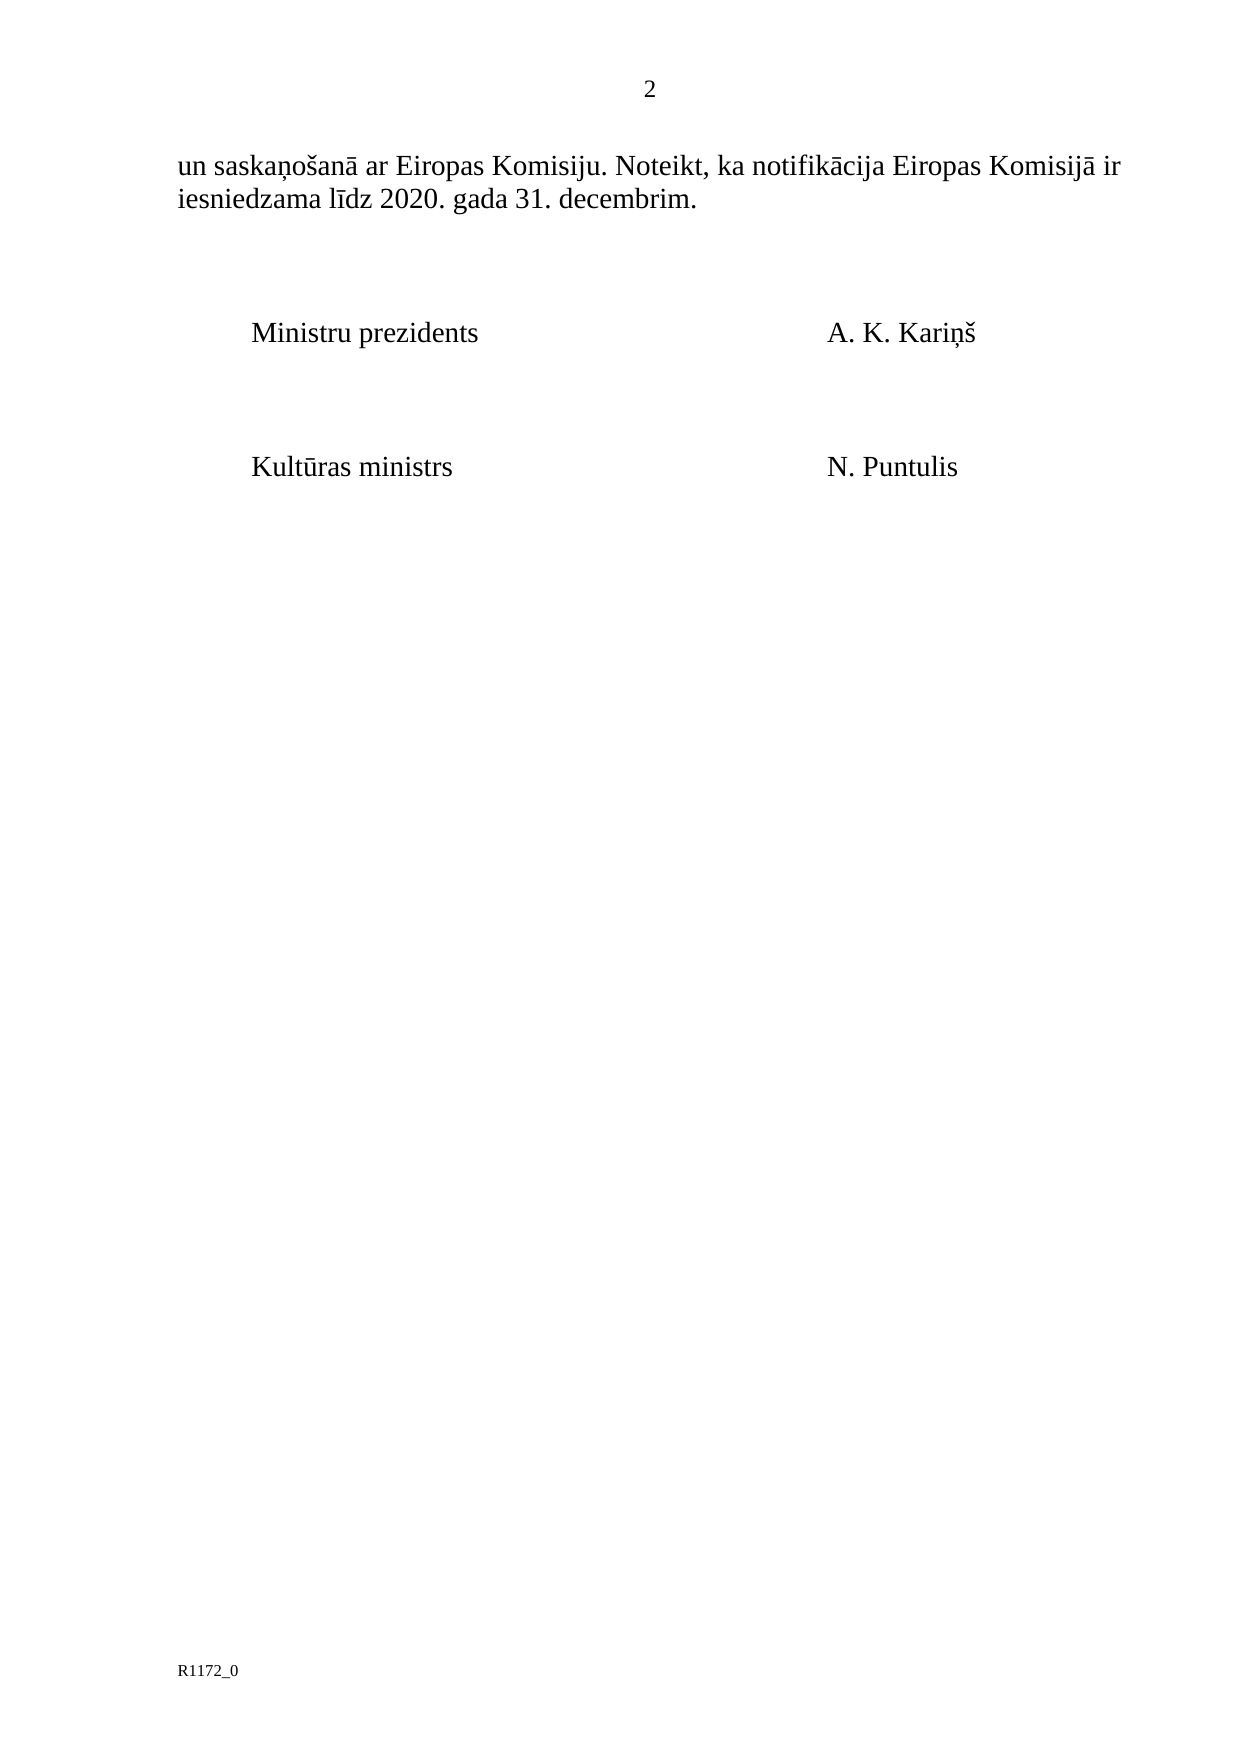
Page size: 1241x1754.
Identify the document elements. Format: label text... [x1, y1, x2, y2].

text Ministru prezidents A. K. Kariņš [177, 315, 1122, 349]
text Kultūras ministrs N. Puntulis [177, 449, 1122, 483]
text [177, 148, 1122, 215]
